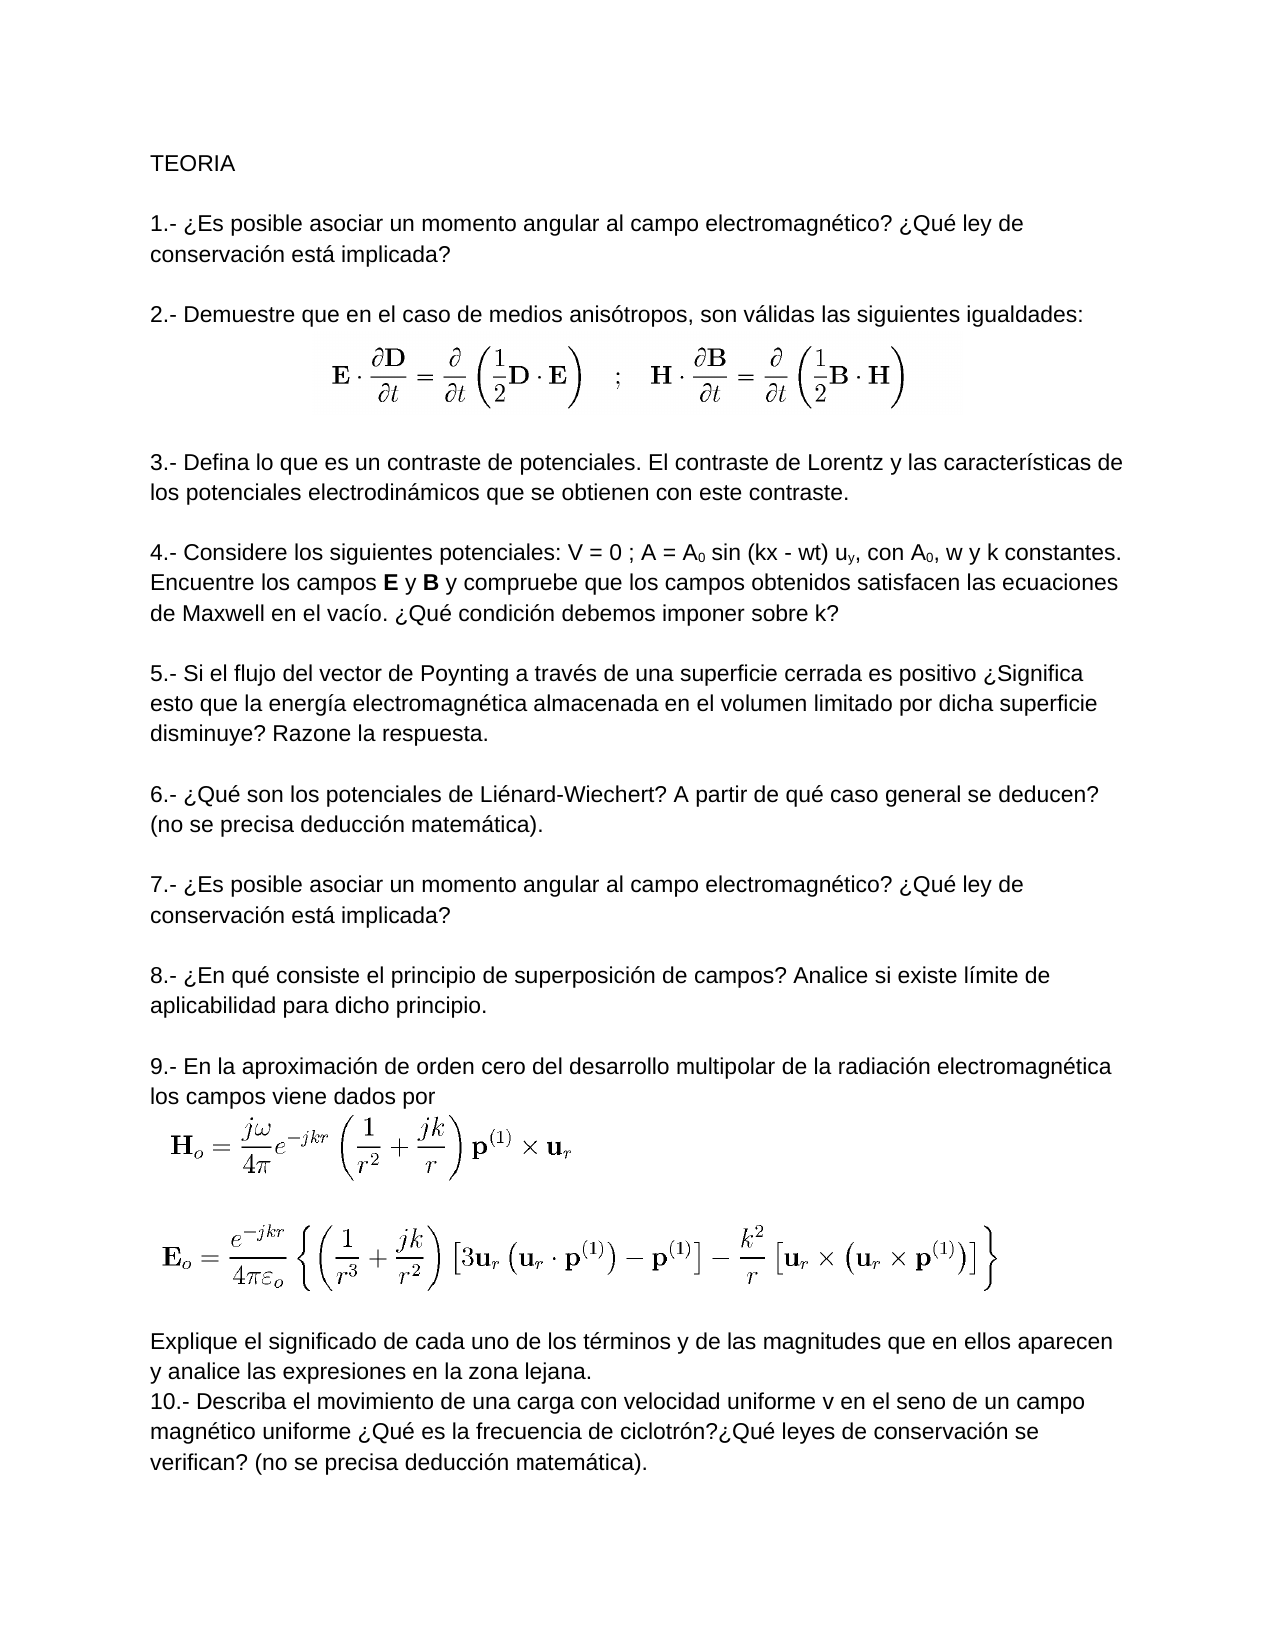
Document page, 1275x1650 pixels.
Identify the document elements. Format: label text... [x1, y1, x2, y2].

text 6.- ¿Qué son los potenciales de Liénard-Wiechert? A partir de qué caso general se deducen? (no se precisa deducción matemática). [150, 781, 1125, 837]
text 3.- Defina lo que es un contraste de potenciales. El contraste de Lorentz y las características de los potenciales electrodinámicos que se obtienen con este contraste. [150, 448, 1125, 505]
text Explique el significado de cada uno de los términos y de las magnitudes que en ellos aparecen y analice las expresiones en la zona lejana. [150, 1328, 1125, 1384]
text TEORIA [150, 150, 1125, 176]
text 9.- En la aproximación de orden cero del desarrollo multipolar de la radiación electromagnética los campos viene dados por [150, 1053, 1125, 1109]
text 1.- ¿Es posible asociar un momento angular al campo electromagnético? ¿Qué ley de conservación está implicada? [150, 210, 1125, 267]
picture [150, 1113, 1001, 1294]
picture [312, 331, 963, 415]
text 10.- Describa el movimiento de una carga con velocidad uniforme v en el seno de un campo magnético uniforme ¿Qué es la frecuencia de ciclotrón?¿Qué leyes de conservación se verifican? (no se precisa deducción matemática). [150, 1388, 1125, 1475]
text 8.- ¿En qué consiste el principio de superposición de campos? Analice si existe límite de aplicabilidad para dicho principio. [150, 962, 1125, 1018]
text 2.- Demuestre que en el caso de medios anisótropos, son válidas las siguientes igualdades: [150, 301, 1125, 327]
text 4.- Considere los siguientes potenciales: V = 0 ; A = A0 sin (kx - wt) uy, con A0, w y k constantes. Encuentre los campos E y B y compruebe que los campos obtenidos satisfacen las ecuaciones de Maxwell en el vacío. ¿Qué condición debemos imponer sobre k? [150, 539, 1125, 626]
text 5.- Si el flujo del vector de Poynting a través de una superficie cerrada es positivo ¿Significa esto que la energía electromagnética almacenada en el volumen limitado por dicha superficie disminuye? Razone la respuesta. [150, 660, 1125, 747]
text 7.- ¿Es posible asociar un momento angular al campo electromagnético? ¿Qué ley de conservación está implicada? [150, 871, 1125, 928]
